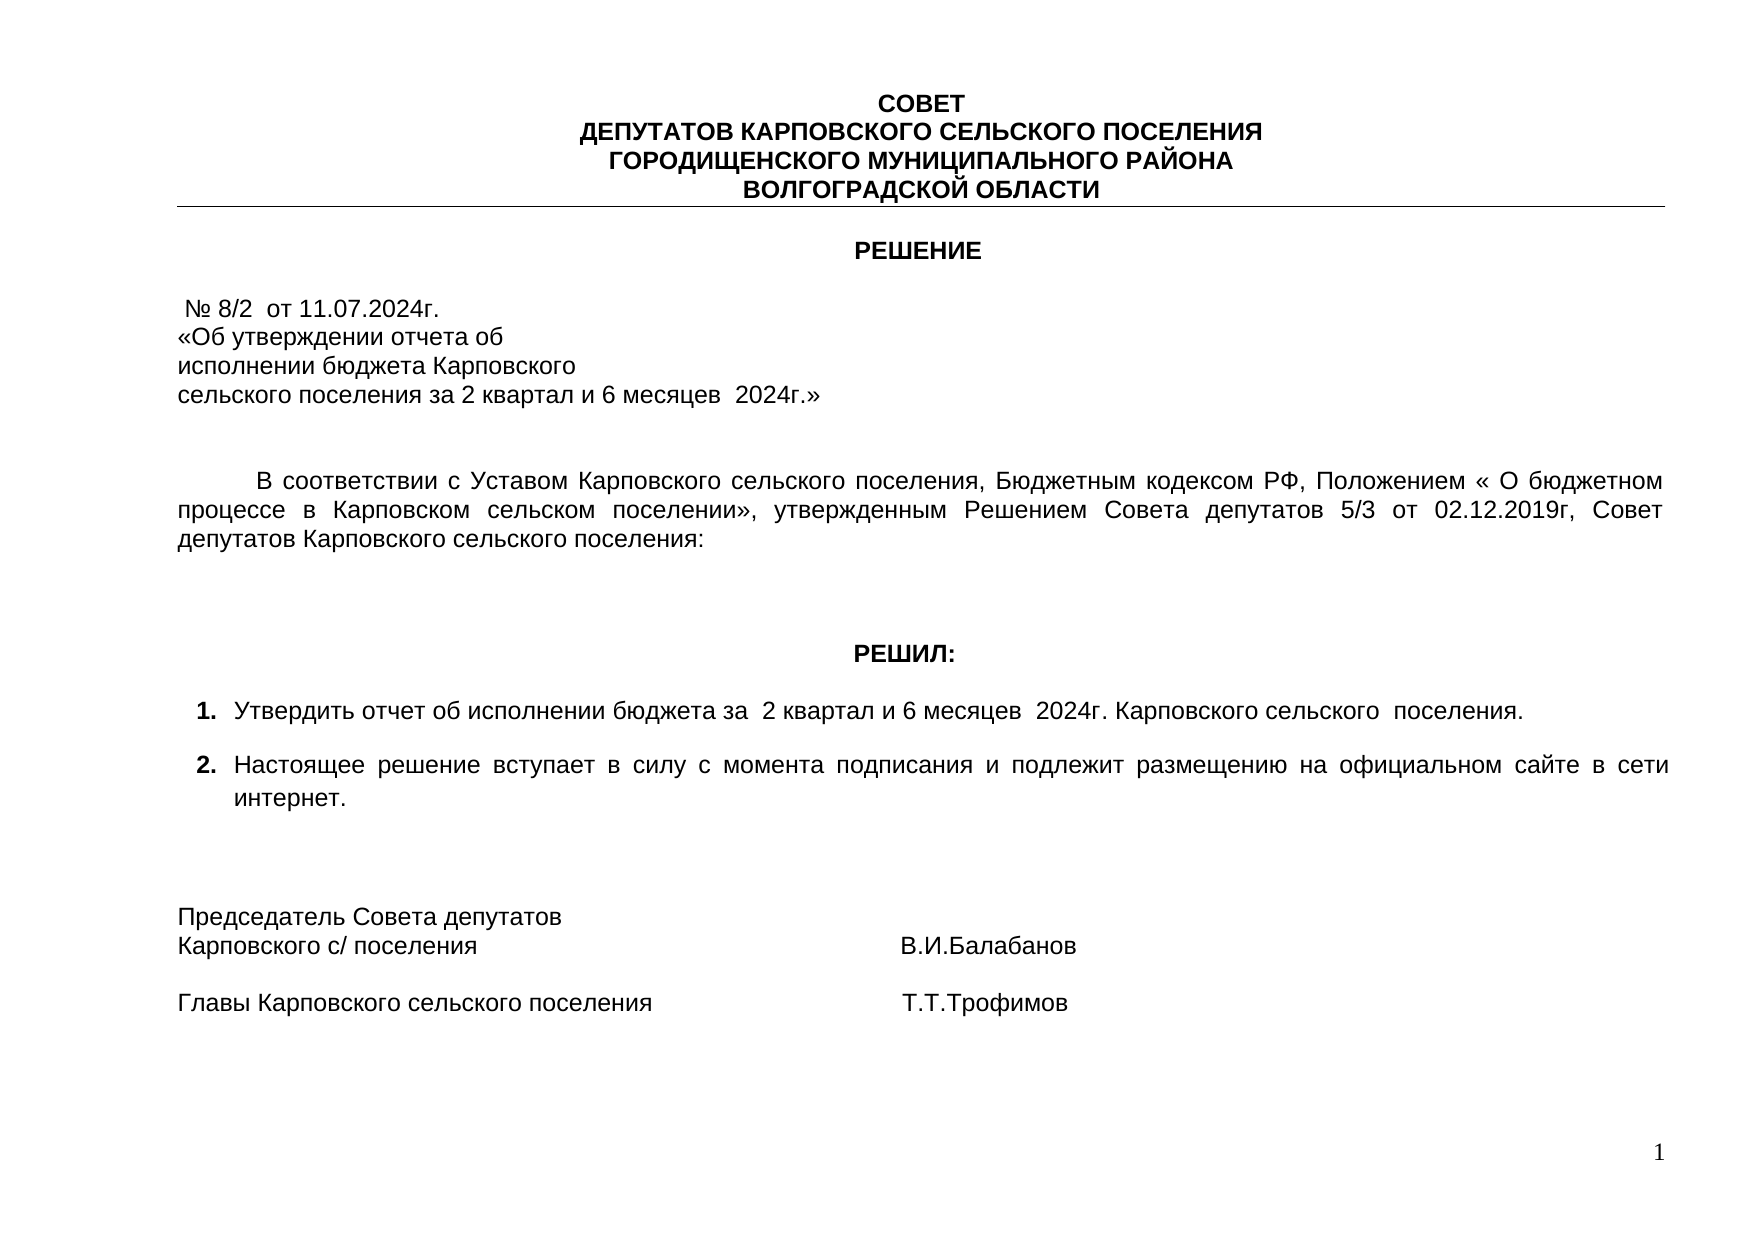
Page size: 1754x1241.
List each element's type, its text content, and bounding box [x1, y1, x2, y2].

text Главы Карповского сельского поселения Т.Т.Трофимов [177, 988, 1665, 1017]
text СОВЕТ [177, 89, 1665, 117]
text РЕШЕНИЕ [177, 236, 1665, 265]
text сельского поселения за 2 квартал и 6 месяцев 2024г.» [177, 380, 1665, 408]
list Настоящее решение вступает в силу с момента подписания и подлежит размещению на официальном сайте в сети интернет. [196, 750, 1671, 812]
text ГОРОДИЩЕНСКОГО МУНИЦИПАЛЬНОГО РАЙОНА [177, 146, 1665, 175]
text РЕШИЛ: [233, 638, 1671, 667]
text Карповского с/ поселения В.И.Балабанов [177, 931, 1665, 960]
text ВОЛГОГРАДСКОЙ ОБЛАСТИ [177, 175, 1665, 206]
list Утвердить отчет об исполнении бюджета за 2 квартал и 6 месяцев 2024г. Карповского сельского поселения. [196, 696, 1671, 725]
text № 8/2 от 11.07.2024г. [177, 293, 1665, 322]
text «Об утверждении отчета об [177, 322, 1665, 351]
text исполнении бюджета Карповского [177, 351, 1665, 380]
text ДЕПУТАТОВ КАРПОВСКОГО СЕЛЬСКОГО ПОСЕЛЕНИЯ [177, 117, 1665, 146]
text Председатель Совета депутатов [177, 902, 1665, 931]
text В соответствии с Уставом Карповского сельского поселения, Бюджетным кодексом РФ, Положением « О бюджетном процессе в Карповском сельском поселении», утвержденным Решением Совета депутатов 5/3 от 02.12.2019г, Совет депутатов Карповского сельского поселения: [177, 466, 1665, 552]
